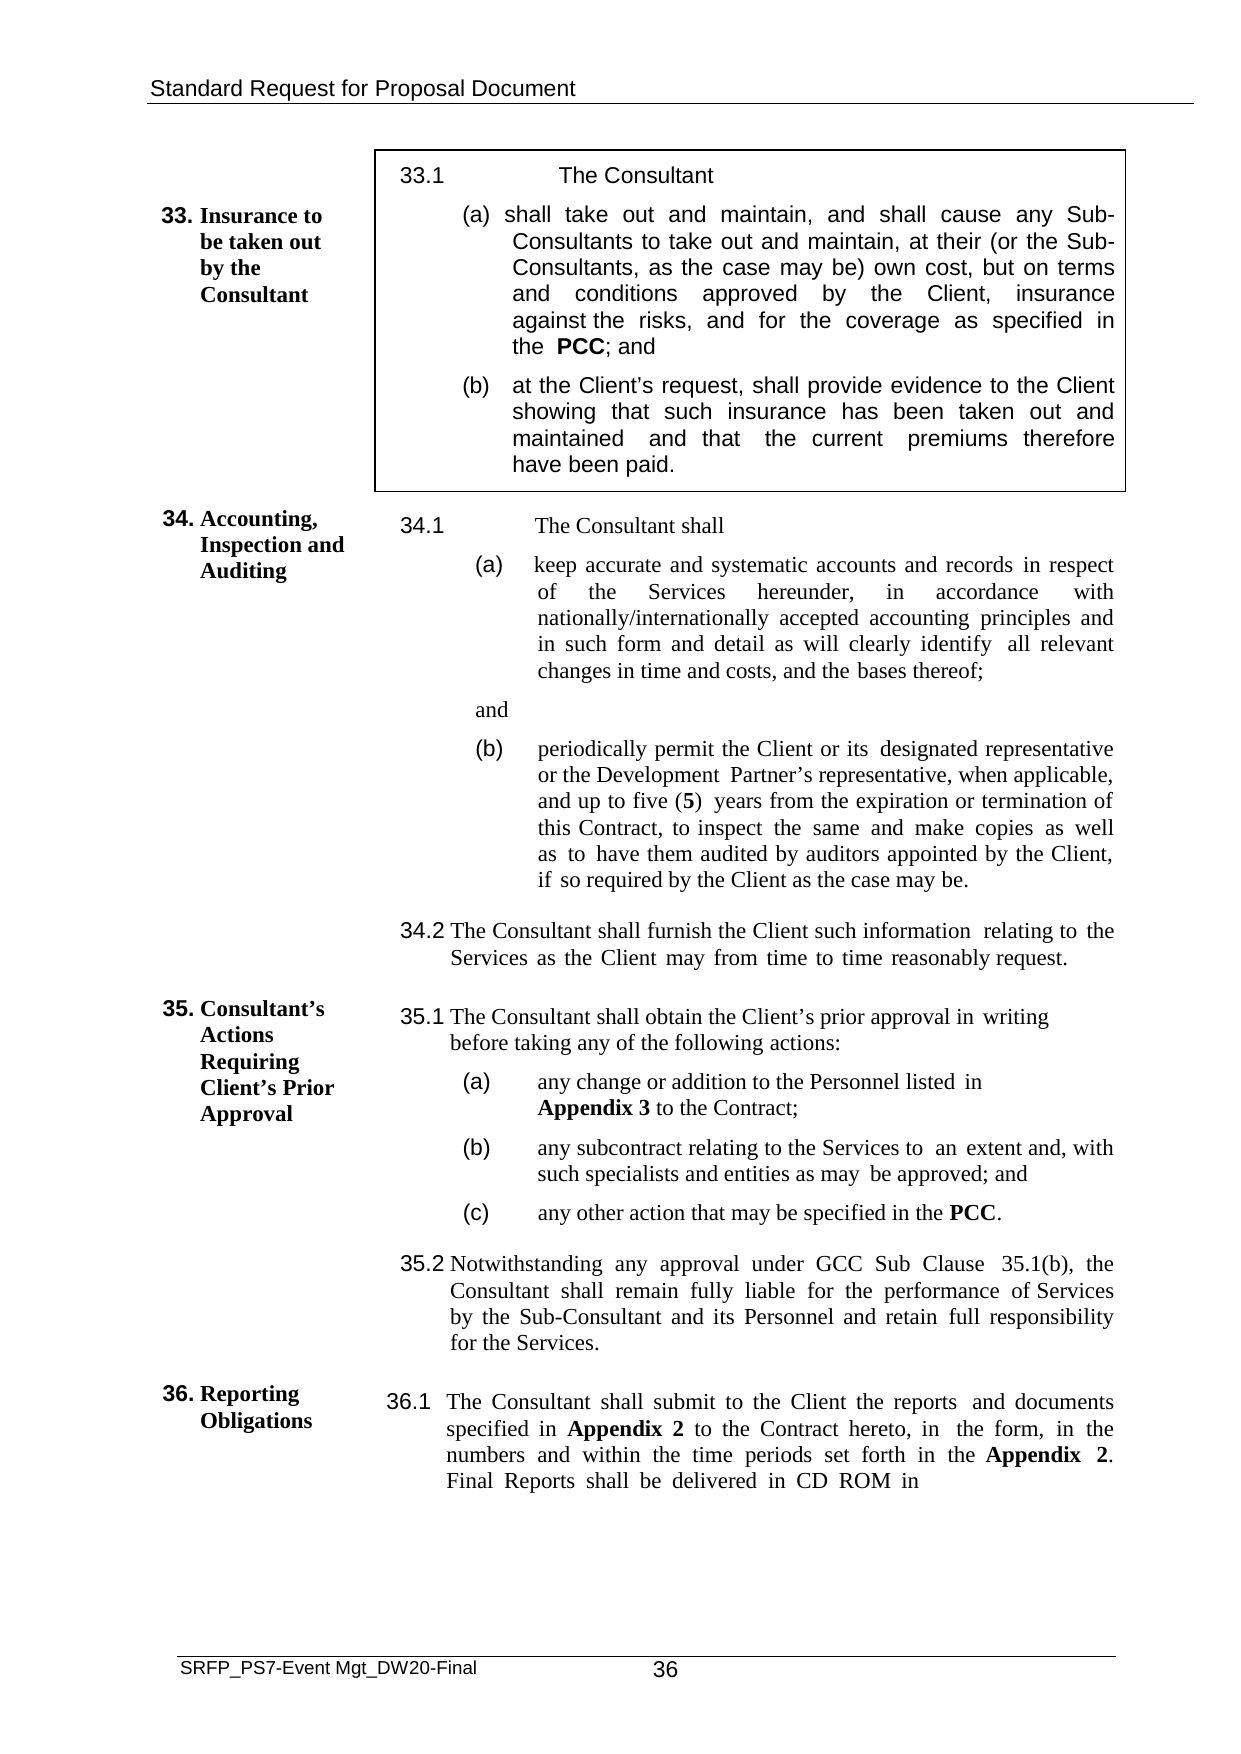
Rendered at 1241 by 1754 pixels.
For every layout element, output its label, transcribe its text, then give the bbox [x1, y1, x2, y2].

list Notwithstanding any approval under GCC Sub Clause 35.1(b), the Consultant shall remain fully liable for the performance of Services by the Sub-Consultant and its Personnel and retain full responsibility for the Services. [400, 1250, 1114, 1356]
subtitle Consultant’s Actions Requiring Client’s Prior Approval [162, 995, 343, 1127]
list The Consultant shall obtain the Client’s prior approval in writing [400, 1003, 1207, 1029]
list The Consultant shall submit to the Client the reports and documents specified in Appendix 2 to the Contract hereto, in the form, in the numbers and within the time periods set forth in the Appendix 2. Final Reports shall be delivered in CD ROM in [386, 1388, 1114, 1494]
list The Consultant shall furnish the Client such information relating to the Services as the Client may from time to time reasonably request. [400, 917, 1114, 970]
list any change or addition to the Personnel listed in [462, 1068, 1207, 1094]
subtitle Insurance to be taken out by the Consultant [161, 202, 336, 307]
list periodically permit the Client or its designated representative or the Development Partner’s representative, when applicable, and up to five (5) years from the expiration or termination of this Contract, to inspect the same and make copies as well as to have them audited by auditors appointed by the Client, if so required by the Client as the case may be. [475, 734, 1114, 893]
list any other action that may be specified in the PCC. [463, 1199, 1207, 1225]
list any subcontract relating to the Services to an extent and, with such specialists and entities as may be approved; and [462, 1134, 1114, 1187]
subtitle Accounting, Inspection and Auditing [162, 504, 362, 584]
text Appendix 3 to the Contract; [537, 1094, 1207, 1121]
text and [475, 696, 1207, 722]
list keep accurate and systematic accounts and records in respect of the Services hereunder, in accordance with nationally/internationally accepted accounting principles and in such form and detail as will clearly identify all relevant changes in time and costs, and the bases thereof; [475, 551, 1114, 683]
list The Consultant shall [400, 512, 1207, 539]
subtitle Reporting Obligations [162, 1380, 326, 1433]
text before taking any of the following actions: [450, 1029, 1207, 1056]
